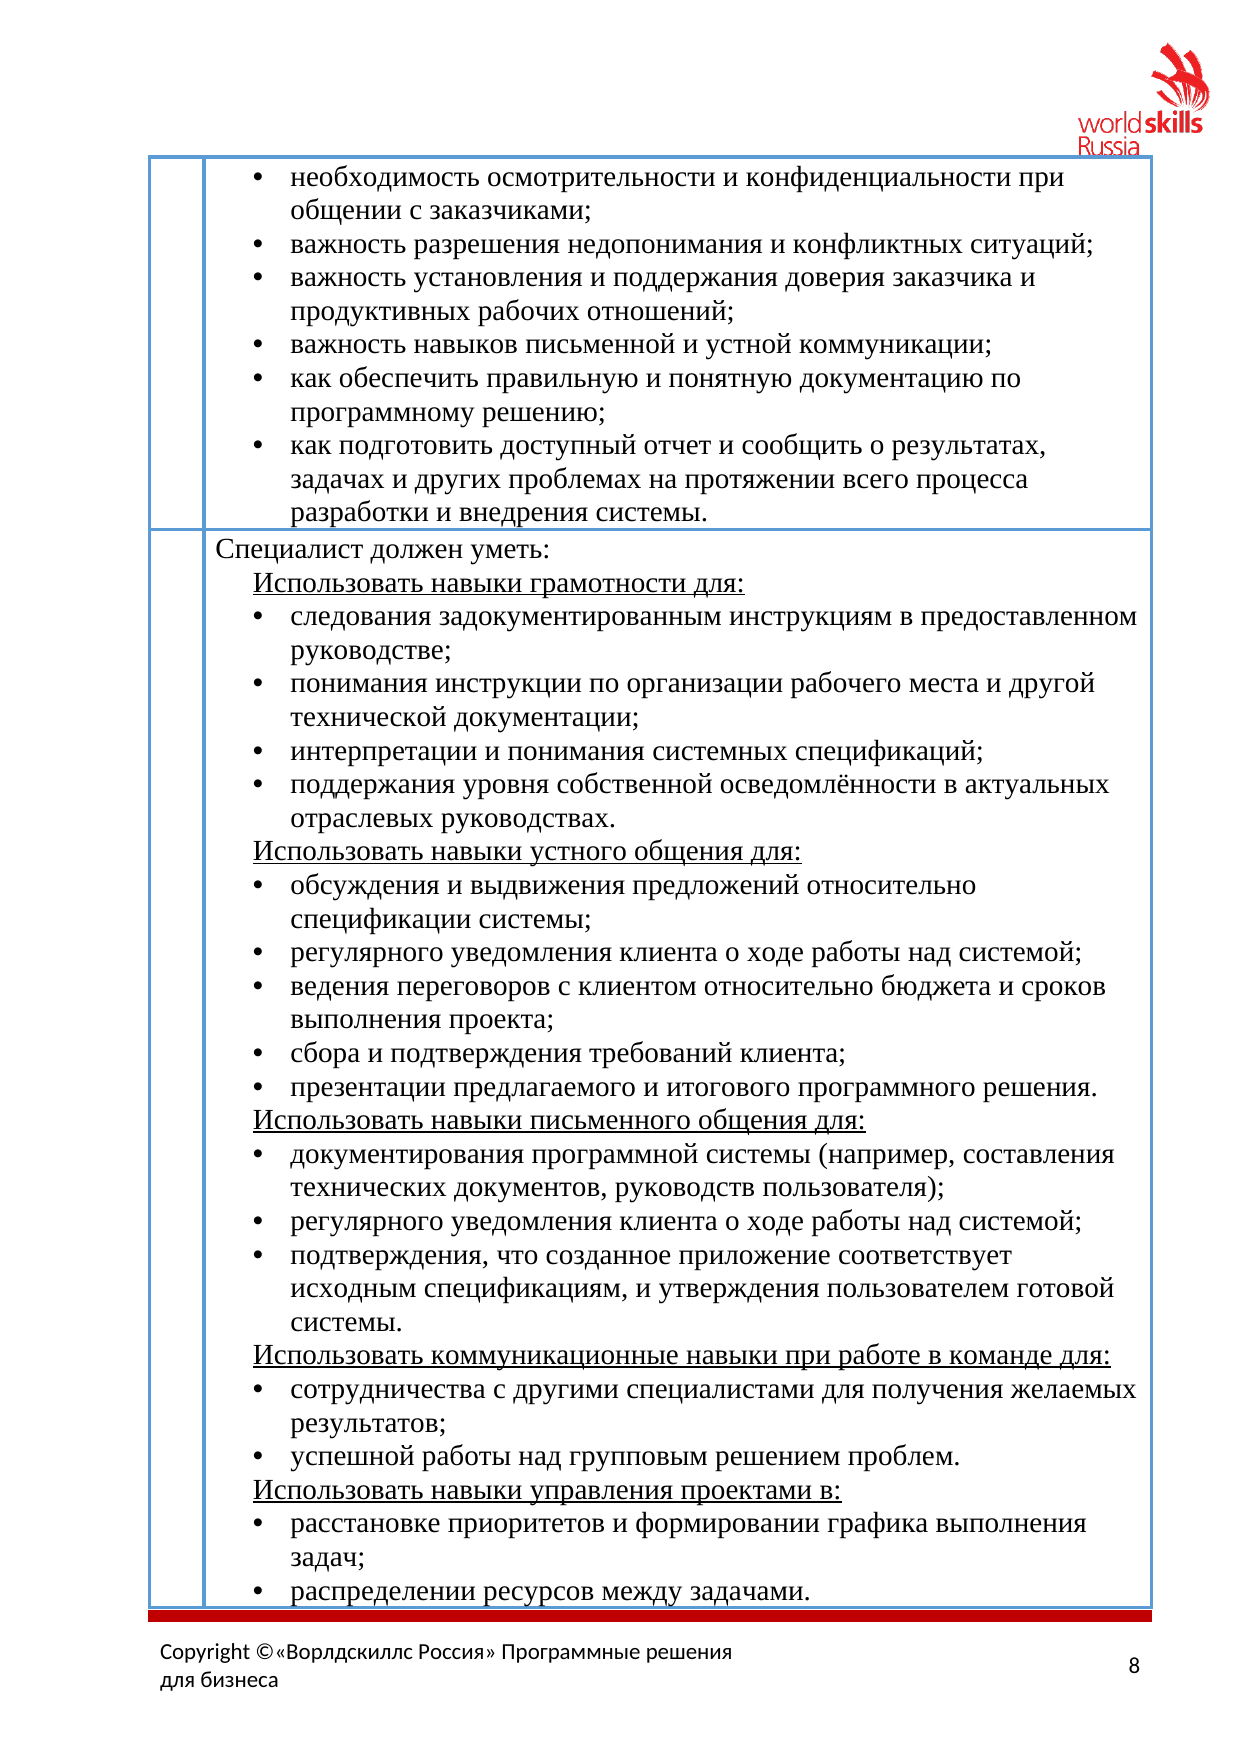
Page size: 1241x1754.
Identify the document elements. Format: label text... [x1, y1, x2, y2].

table_cell Специалист должен уметь: Использовать навыки грамотности для: следования задокументированным инструкциям в предоставленном руководстве; понимания инструкции по организации рабочего места и другой технической документации; интерпретации и понимания системных спецификаций; поддержания уровня собственной осведомлённости в актуальных отраслевых руководствах. Использовать навыки устного общения для: обсуждения и выдвижения предложений относительно спецификации системы; регулярного уведомления клиента о ходе работы над системой; ведения переговоров с клиентом относительно бюджета и сроков выполнения проекта; сбора и подтверждения требований клиента; презентации предлагаемого и итогового программного решения. Использовать навыки письменного общения для: документирования программной системы (например, составления технических документов, руководств пользователя); регулярного уведомления клиента о ходе работы над системой; подтверждения, что созданное приложение соответствует исходным спецификациям, и утверждения пользователем готовой системы. Использовать коммуникационные навыки при работе в команде для: сотрудничества с другими специалистами для получения желаемых результатов; успешной работы над групповым решением проблем. Использовать навыки управления проектами в: расстановке приоритетов и формировании графика выполнения задач; распределении ресурсов между задачами. [206, 531, 1150, 1606]
picture [1078, 42, 1235, 156]
table_cell [151, 159, 202, 528]
table_cell [151, 531, 202, 1606]
